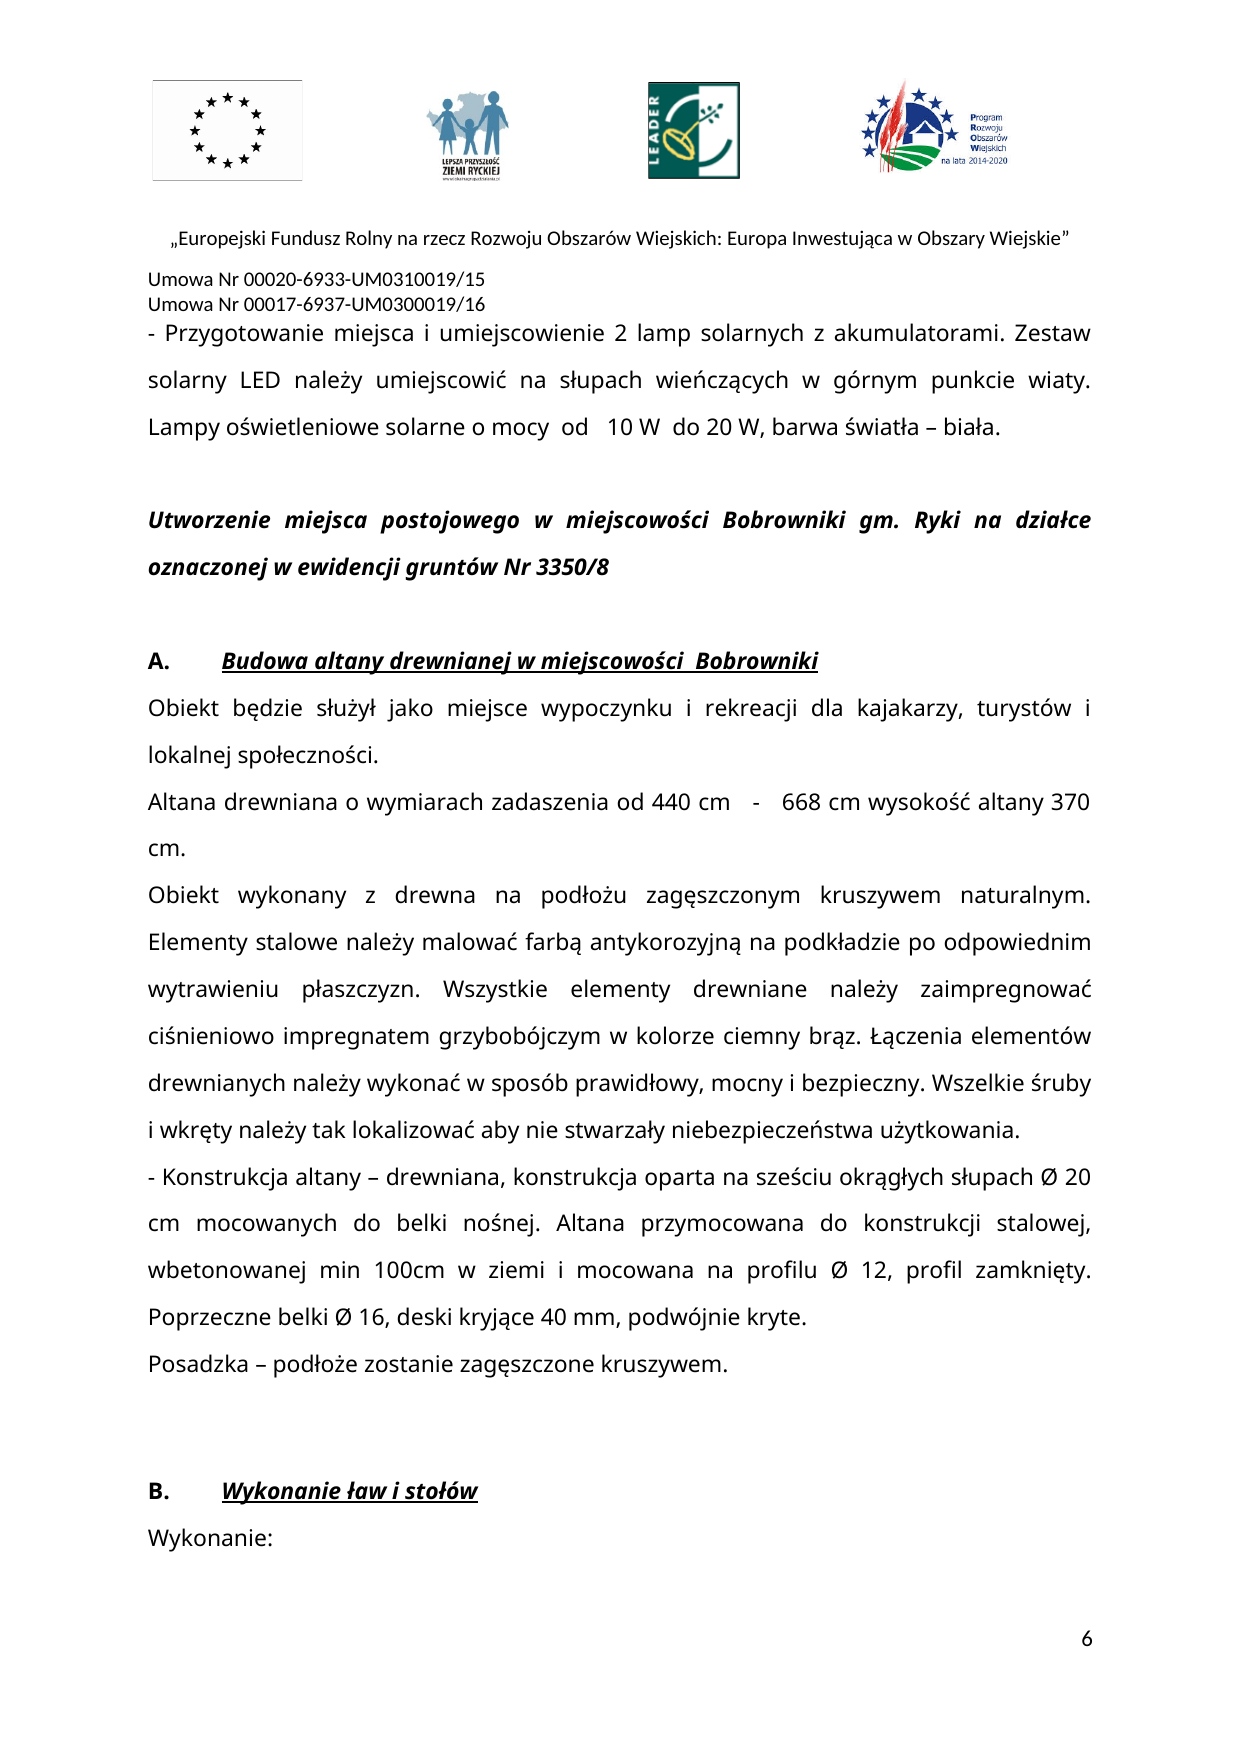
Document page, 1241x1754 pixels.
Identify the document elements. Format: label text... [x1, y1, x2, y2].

text Posadzka – podłoże zostanie zagęszczone kruszywem. [148, 1348, 1093, 1379]
picture [426, 91, 509, 181]
text - Konstrukcja altany – drewniana, konstrukcja oparta na sześciu okrągłych słupach Ø 20 cm mocowanych do belki nośnej. Altana przymocowana do konstrukcji stalowej, wbetonowanej min 100cm w ziemi i mocowana na profilu Ø 12, profil zamknięty. Poprzeczne belki Ø 16, deski kryjące 40 mm, podwójnie kryte. [148, 1160, 1093, 1332]
text Obiekt wykonany z drewna na podłożu zagęszczonym kruszywem naturalnym. Elementy stalowe należy malować farbą antykorozyjną na podkładzie po odpowiednim wytrawieniu płaszczyzn. Wszystkie elementy drewniane należy zaimpregnować ciśnieniowo impregnatem grzybobójczym w kolorze ciemny brąz. Łączenia elementów drewnianych należy wykonać w sposób prawidłowy, mocny i bezpieczny. Wszelkie śruby i wkręty należy tak lokalizować aby nie stwarzały niebezpieczeństwa użytkowania. [148, 879, 1093, 1145]
text Altana drewniana o wymiarach zadaszenia od 440 cm - 668 cm wysokość altany 370 cm. [148, 785, 1093, 863]
text Utworzenie miejsca postojowego w miejscowości Bobrowniki gm. Ryki na działce oznaczonej w ewidencji gruntów Nr 3350/8 [148, 504, 1093, 582]
text Obiekt będzie służył jako miejsce wypoczynku i rekreacji dla kajakarzy, turystów i lokalnej społeczności. [148, 692, 1093, 770]
text Wykonanie: [148, 1522, 1093, 1553]
text B. Wykonanie ław i stołów [148, 1475, 1093, 1506]
text A. Budowa altany drewnianej w miejscowości Bobrowniki [148, 645, 1093, 676]
picture [648, 82, 741, 181]
picture [854, 73, 1019, 181]
picture [152, 80, 303, 181]
text - Przygotowanie miejsca i umiejscowienie 2 lamp solarnych z akumulatorami. Zestaw solarny LED należy umiejscowić na słupach wieńczących w górnym punkcie wiaty. Lampy oświetleniowe solarne o mocy od 10 W do 20 W, barwa światła – biała. [148, 317, 1093, 442]
